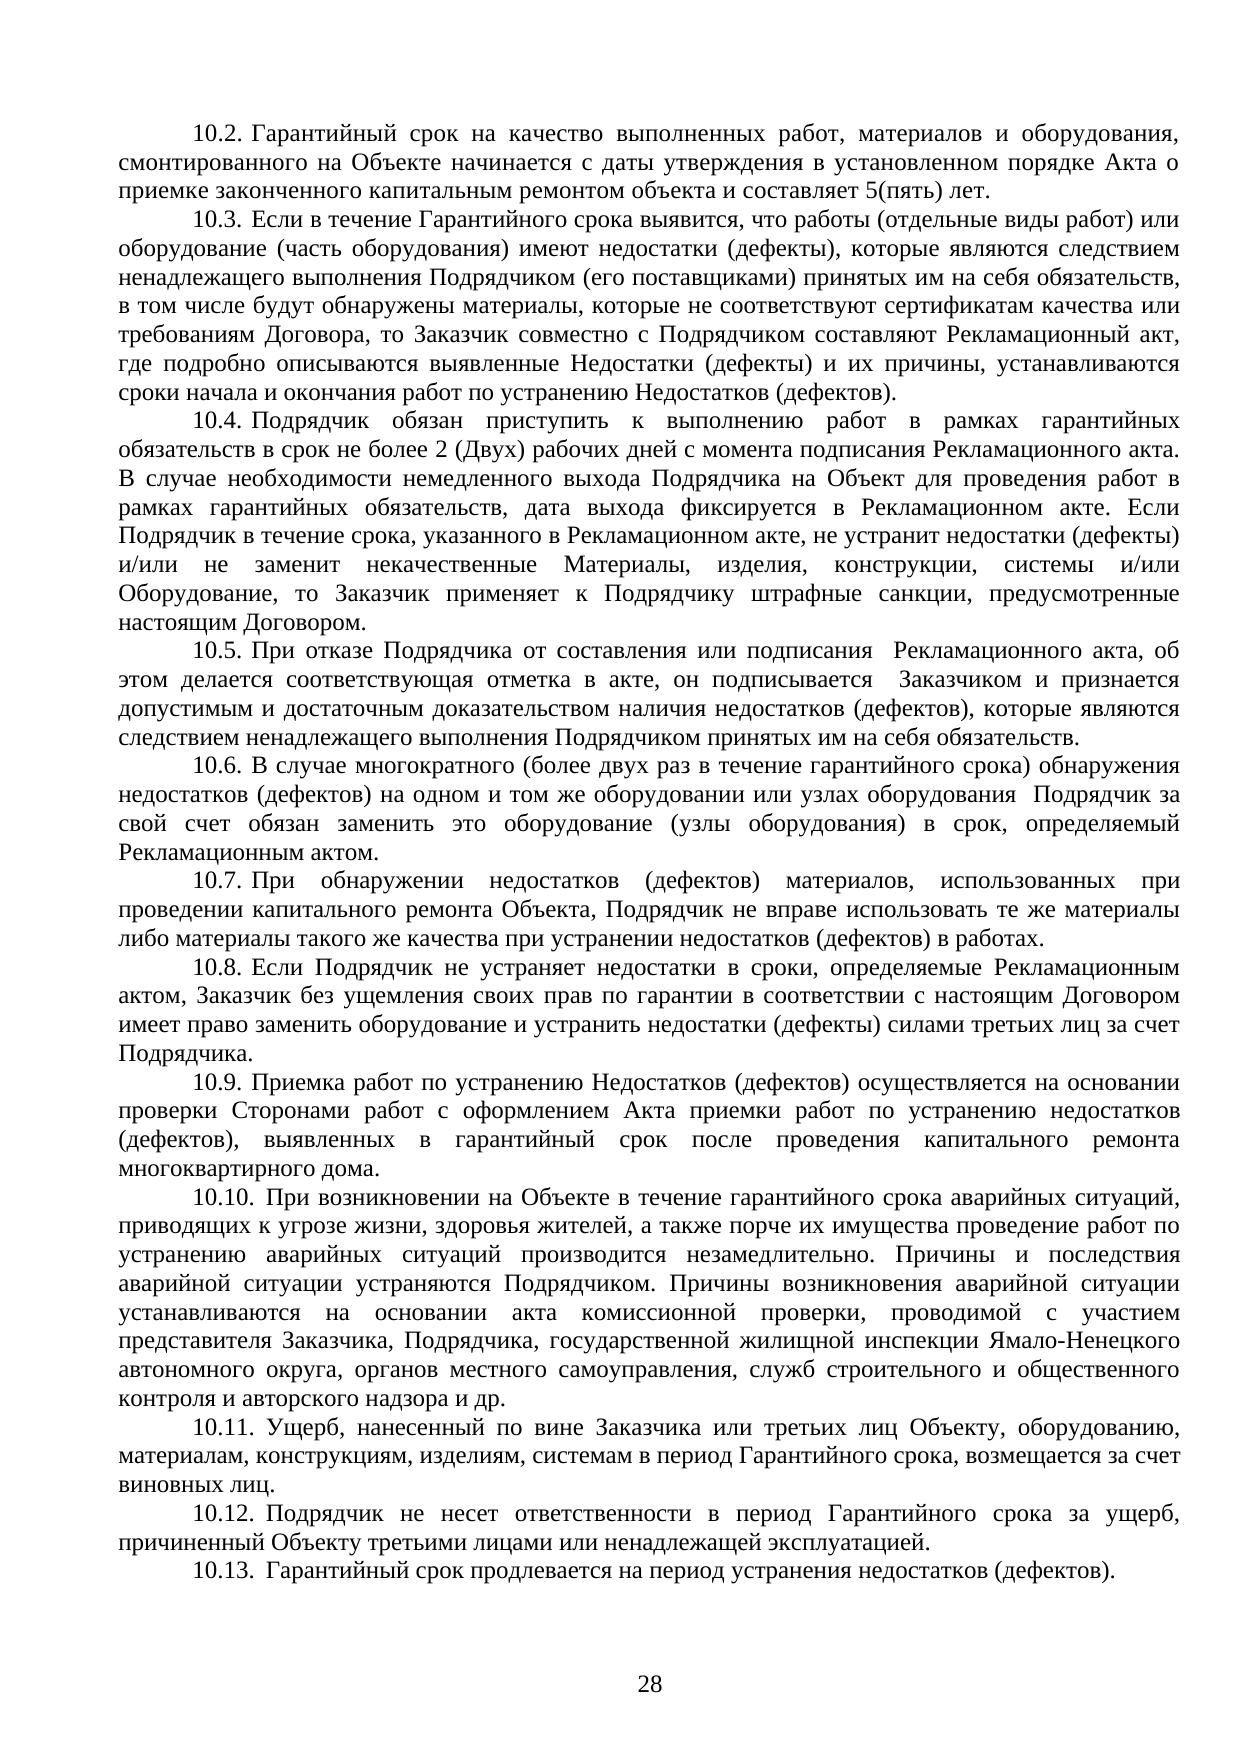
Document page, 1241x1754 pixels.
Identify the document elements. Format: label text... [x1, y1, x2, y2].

list Ущерб, нанесенный по вине Заказчика или третьих лиц Объекту, оборудованию, материалам, конструкциям, изделиям, системам в период Гарантийного срока, возмещается за счет виновных лиц. [118, 1412, 1181, 1498]
list Если в течение Гарантийного срока выявится, что работы (отдельные виды работ) или оборудование (часть оборудования) имеют недостатки (дефекты), которые являются следствием ненадлежащего выполнения Подрядчиком (его поставщиками) принятых им на себя обязательств, в том числе будут обнаружены материалы, которые не соответствуют сертификатам качества или требованиям Договора, то Заказчик совместно с Подрядчиком составляют Рекламационный акт, где подробно описываются выявленные Недостатки (дефекты) и их причины, устанавливаются сроки начала и окончания работ по устранению Недостатков (дефектов). [118, 204, 1181, 406]
list Подрядчик не несет ответственности в период Гарантийного срока за ущерб, причиненный Объекту третьими лицами или ненадлежащей эксплуатацией. [118, 1498, 1181, 1556]
list При отказе Подрядчика от составления или подписания Рекламационного акта, об этом делается соответствующая отметка в акте, он подписывается Заказчиком и признается допустимым и достаточным доказательством наличия недостатков (дефектов), которые являются следствием ненадлежащего выполнения Подрядчиком принятых им на себя обязательств. [118, 636, 1181, 751]
list При обнаружении недостатков (дефектов) материалов, использованных при проведении капитального ремонта Объекта, Подрядчик не вправе использовать те же материалы либо материалы такого же качества при устранении недостатков (дефектов) в работах. [118, 866, 1181, 952]
list Приемка работ по устранению Недостатков (дефектов) осуществляется на основании проверки Сторонами работ с оформлением Акта приемки работ по устранению недостатков (дефектов), выявленных в гарантийный срок после проведения капитального ремонта многоквартирного дома. [118, 1067, 1181, 1182]
list Гарантийный срок на качество выполненных работ, материалов и оборудования, смонтированного на Объекте начинается с даты утверждения в установленном порядке Акта о приемке законченного капитальным ремонтом объекта и составляет 5(пять) лет. [118, 118, 1181, 204]
list При возникновении на Объекте в течение гарантийного срока аварийных ситуаций, приводящих к угрозе жизни, здоровья жителей, а также порче их имущества проведение работ по устранению аварийных ситуаций производится незамедлительно. Причины и последствия аварийной ситуации устраняются Подрядчиком. Причины возникновения аварийной ситуации устанавливаются на основании акта комиссионной проверки, проводимой с участием представителя Заказчика, Подрядчика, государственной жилищной инспекции Ямало-Ненецкого автономного округа, органов местного самоуправления, служб строительного и общественного контроля и авторского надзора и др. [118, 1182, 1181, 1412]
list Если Подрядчик не устраняет недостатки в сроки, определяемые Рекламационным актом, Заказчик без ущемления своих прав по гарантии в соответствии с настоящим Договором имеет право заменить оборудование и устранить недостатки (дефекты) силами третьих лиц за счет Подрядчика. [118, 952, 1181, 1067]
list В случае многократного (более двух раз в течение гарантийного срока) обнаружения недостатков (дефектов) на одном и том же оборудовании или узлах оборудования Подрядчик за свой счет обязан заменить это оборудование (узлы оборудования) в срок, определяемый Рекламационным актом. [118, 751, 1181, 866]
list Подрядчик обязан приступить к выполнению работ в рамках гарантийных обязательств в срок не более 2 (Двух) рабочих дней с момента подписания Рекламационного акта. В случае необходимости немедленного выхода Подрядчика на Объект для проведения работ в рамках гарантийных обязательств, дата выхода фиксируется в Рекламационном акте. Если Подрядчик в течение срока, указанного в Рекламационном акте, не устранит недостатки (дефекты) и/или не заменит некачественные Материалы, изделия, конструкции, системы и/или Оборудование, то Заказчик применяет к Подрядчику штрафные санкции, предусмотренные настоящим Договором. [118, 406, 1181, 636]
list Гарантийный срок продлевается на период устранения недостатков (дефектов). [118, 1556, 1181, 1584]
